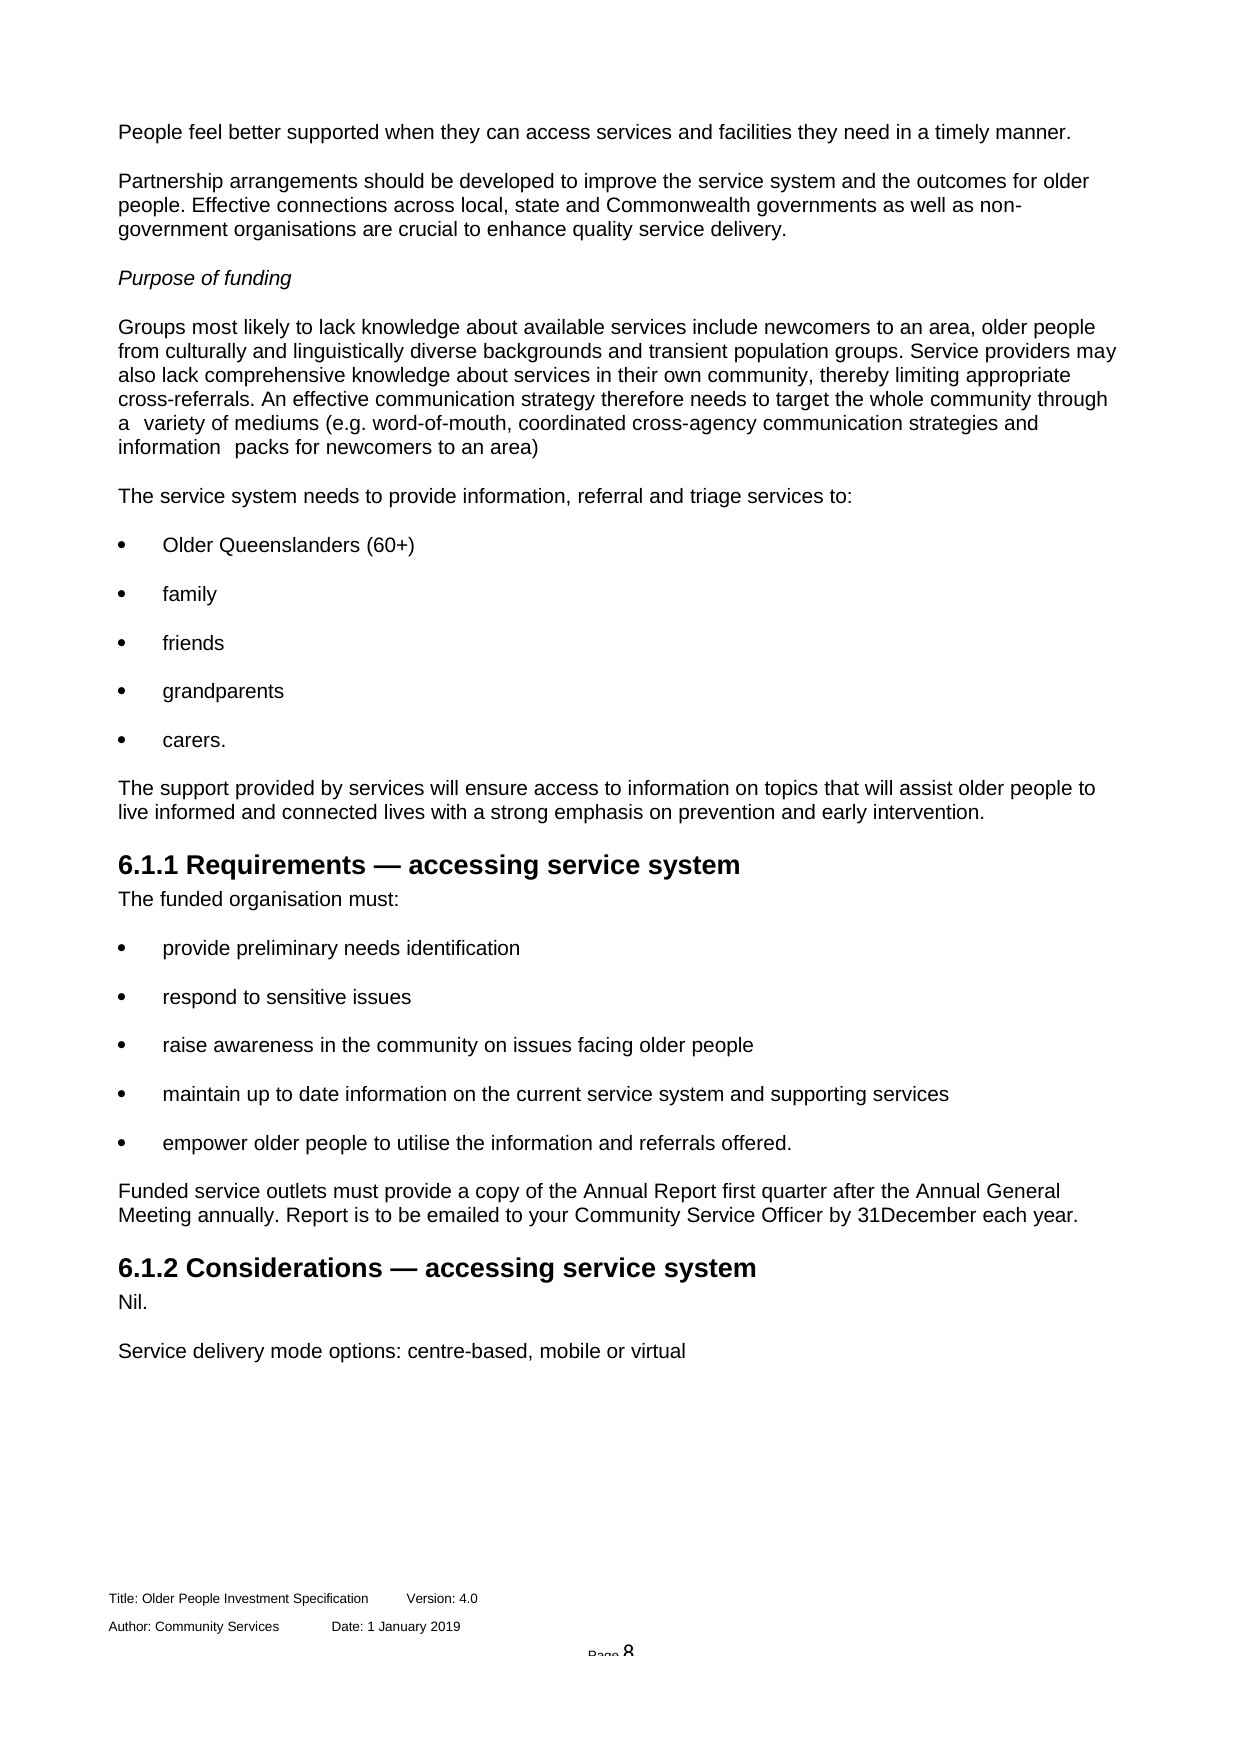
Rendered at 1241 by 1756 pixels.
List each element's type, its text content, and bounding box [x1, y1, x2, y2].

list carers. [118, 728, 1130, 752]
text People feel better supported when they can access services and facilities they need in a timely manner. [118, 120, 1130, 144]
text The support provided by services will ensure access to information on topics that will assist older people to live informed and connected lives with a strong emphasis on prevention and early intervention. [118, 776, 1104, 824]
list empower older people to utilise the information and referrals offered. [118, 1131, 1130, 1155]
text The funded organisation must: [118, 887, 1130, 911]
text Groups most likely to lack knowledge about available services include newcomers to an area, older people from culturally and linguistically diverse backgrounds and transient population groups. Service providers may also lack comprehensive knowledge about services in their own community, thereby limiting appropriate cross-referrals. An effective communication strategy therefore needs to target the whole community through a variety of mediums (e.g. word-of-mouth, coordinated cross-agency communication strategies and information packs for newcomers to an area) [118, 315, 1118, 459]
list Older Queenslanders (60+) [118, 533, 1130, 557]
list family [118, 582, 1130, 606]
text Nil. [118, 1290, 1130, 1314]
subtitle Considerations — accessing service system [118, 1252, 1130, 1283]
list raise awareness in the community on issues facing older people [118, 1033, 1130, 1057]
list respond to sensitive issues [118, 984, 1130, 1009]
text Funded service outlets must provide a copy of the Annual Report first quarter after the Annual General Meeting annually. Report is to be emailed to your Community Service Officer by 31December each year. [118, 1179, 1112, 1227]
text Partnership arrangements should be developed to improve the service system and the outcomes for older people. Effective connections across local, state and Commonwealth governments as well as non- government organisations are crucial to enhance quality service delivery. [118, 169, 1104, 241]
list grandparents [118, 679, 1130, 703]
subtitle Requirements — accessing service system [118, 849, 1130, 880]
text Service delivery mode options: centre-based, mobile or virtual [118, 1339, 1130, 1363]
list provide preliminary needs identification [118, 936, 1130, 959]
text Purpose of funding [118, 266, 1130, 289]
list maintain up to date information on the current service system and supporting services [118, 1082, 1130, 1106]
list friends [118, 630, 1130, 654]
text The service system needs to provide information, referral and triage services to: [118, 484, 1130, 508]
